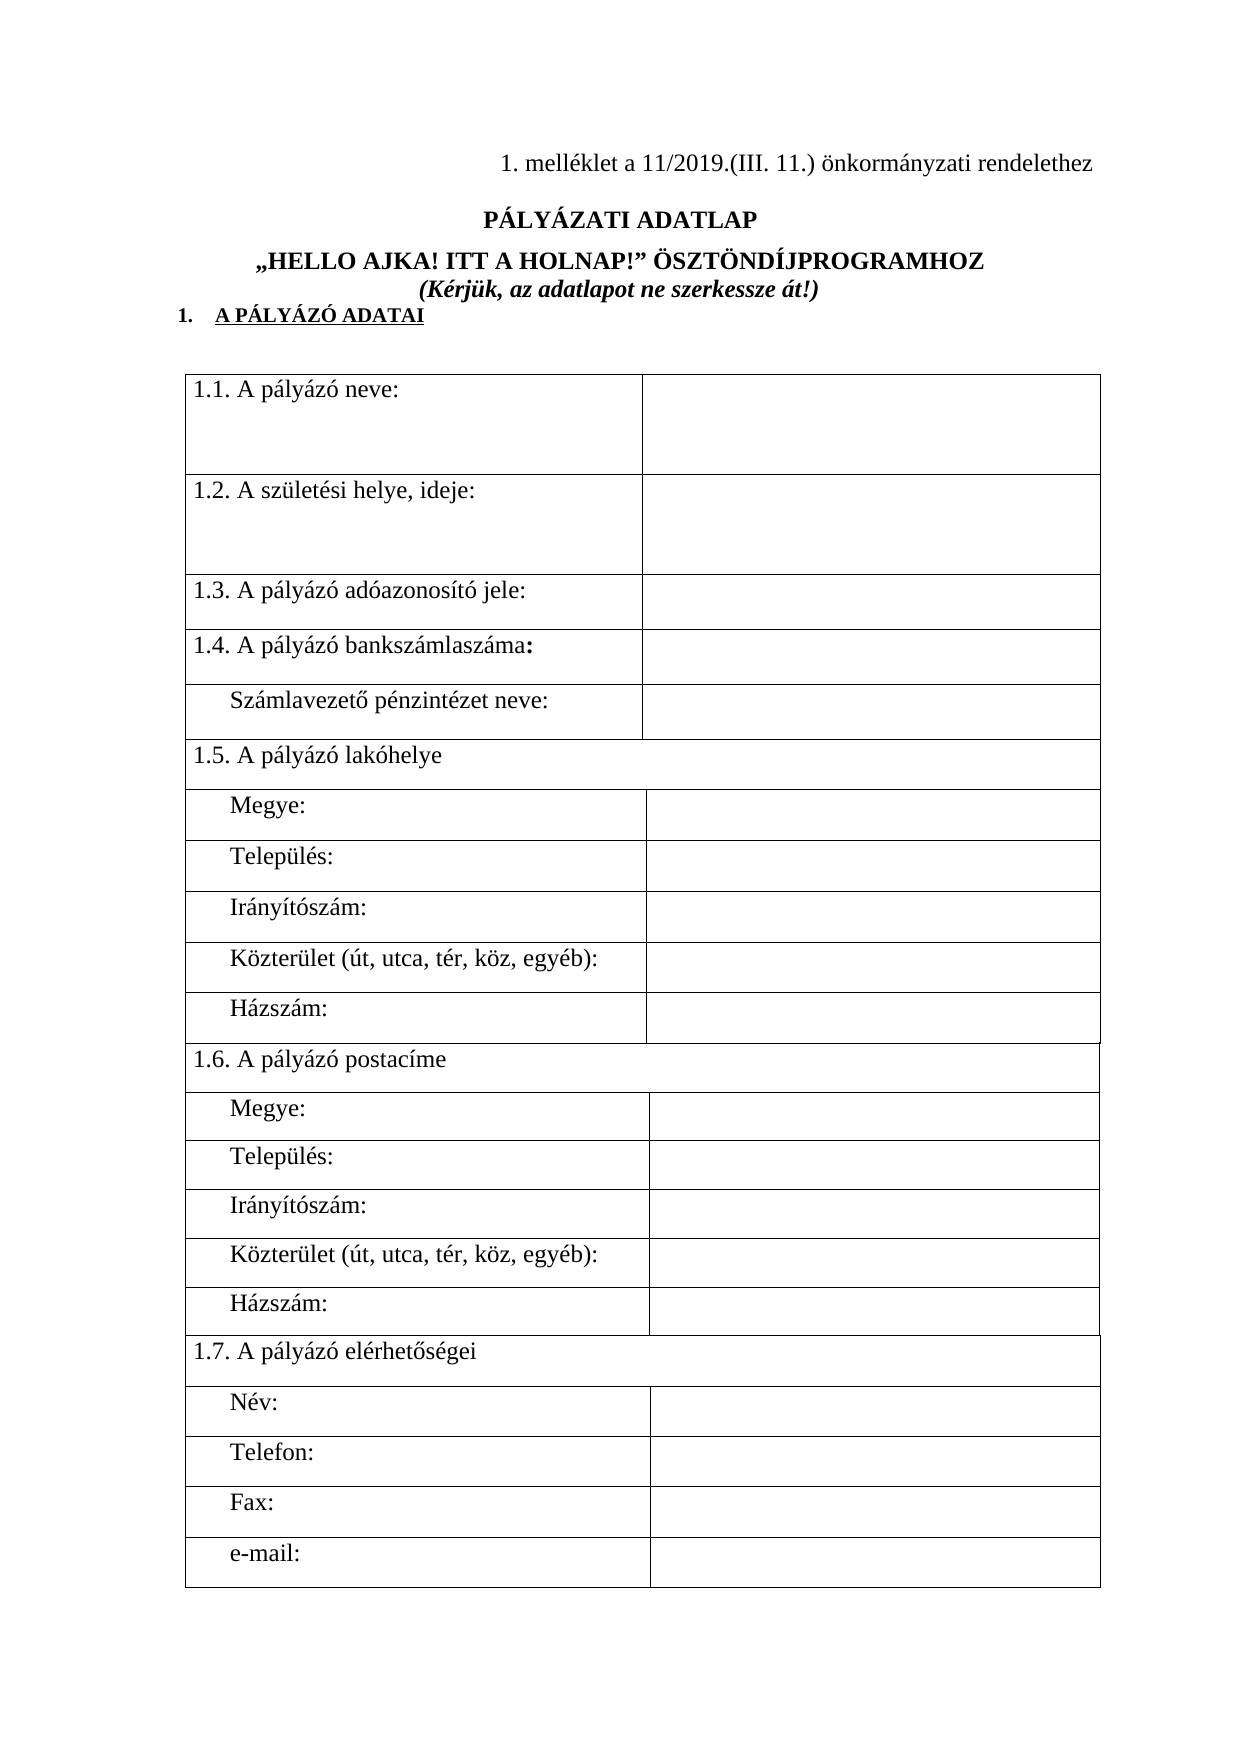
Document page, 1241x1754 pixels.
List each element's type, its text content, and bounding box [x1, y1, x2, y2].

table_cell 1.3. A pályázó adóazonosító jele: [186, 575, 642, 629]
table_cell Irányítószám: [186, 892, 646, 942]
table_cell [651, 1487, 1100, 1537]
table_cell 1.7. A pályázó elérhetőségei [186, 1336, 1100, 1386]
text 1. melléklet a 11/2019.(III. 11.) önkormányzati rendelethez [148, 148, 1093, 176]
table_cell Fax: [186, 1487, 650, 1537]
table_header [643, 375, 1100, 474]
table_cell [651, 1387, 1100, 1436]
table_cell Irányítószám: [186, 1190, 649, 1238]
table_cell [650, 1239, 1099, 1287]
table_cell [650, 1288, 1099, 1335]
table_cell Megye: [186, 790, 646, 840]
text PÁLYÁZATI ADATLAP [148, 205, 1093, 234]
text (Kérjük, az adatlapot ne szerkessze át!) [148, 274, 1093, 303]
table_cell [643, 685, 1100, 739]
table_cell [650, 1093, 1099, 1140]
table_cell 1.6. A pályázó postacíme [186, 1044, 1099, 1092]
table_cell 1.5. A pályázó lakóhelye [186, 740, 1100, 789]
table_cell Számlavezető pénzintézet neve: [186, 685, 642, 739]
table_cell [647, 993, 1100, 1043]
table_cell Település: [186, 1141, 649, 1189]
table_cell [647, 943, 1100, 992]
list A PÁLYÁZÓ ADATAI [177, 303, 1093, 327]
table_cell Közterület (út, utca, tér, köz, egyéb): [186, 1239, 649, 1287]
table_cell [643, 630, 1100, 684]
table_cell [650, 1141, 1099, 1189]
table_cell [651, 1437, 1100, 1486]
table_cell Megye: [186, 1093, 649, 1140]
table_cell [647, 892, 1100, 942]
text „HELLO AJKA! ITT A HOLNAP!” ÖSZTÖNDÍJPROGRAMHOZ [148, 246, 1093, 274]
table_cell [651, 1538, 1100, 1587]
table_cell Házszám: [186, 1288, 649, 1335]
table_cell [650, 1190, 1099, 1238]
table_cell Közterület (út, utca, tér, köz, egyéb): [186, 943, 646, 992]
table_cell [643, 575, 1100, 629]
table_cell Telefon: [186, 1437, 650, 1486]
table_cell e-mail: [186, 1538, 650, 1587]
table_cell [647, 841, 1100, 891]
table_header 1.1. A pályázó neve: [186, 375, 642, 474]
table_cell 1.2. A születési helye, ideje: [186, 475, 642, 574]
table_cell Házszám: [186, 993, 646, 1043]
table_cell [647, 790, 1100, 840]
table_cell Település: [186, 841, 646, 891]
table_cell Név: [186, 1387, 650, 1436]
table_cell 1.4. A pályázó bankszámlaszáma: [186, 630, 642, 684]
table_cell [643, 475, 1100, 574]
